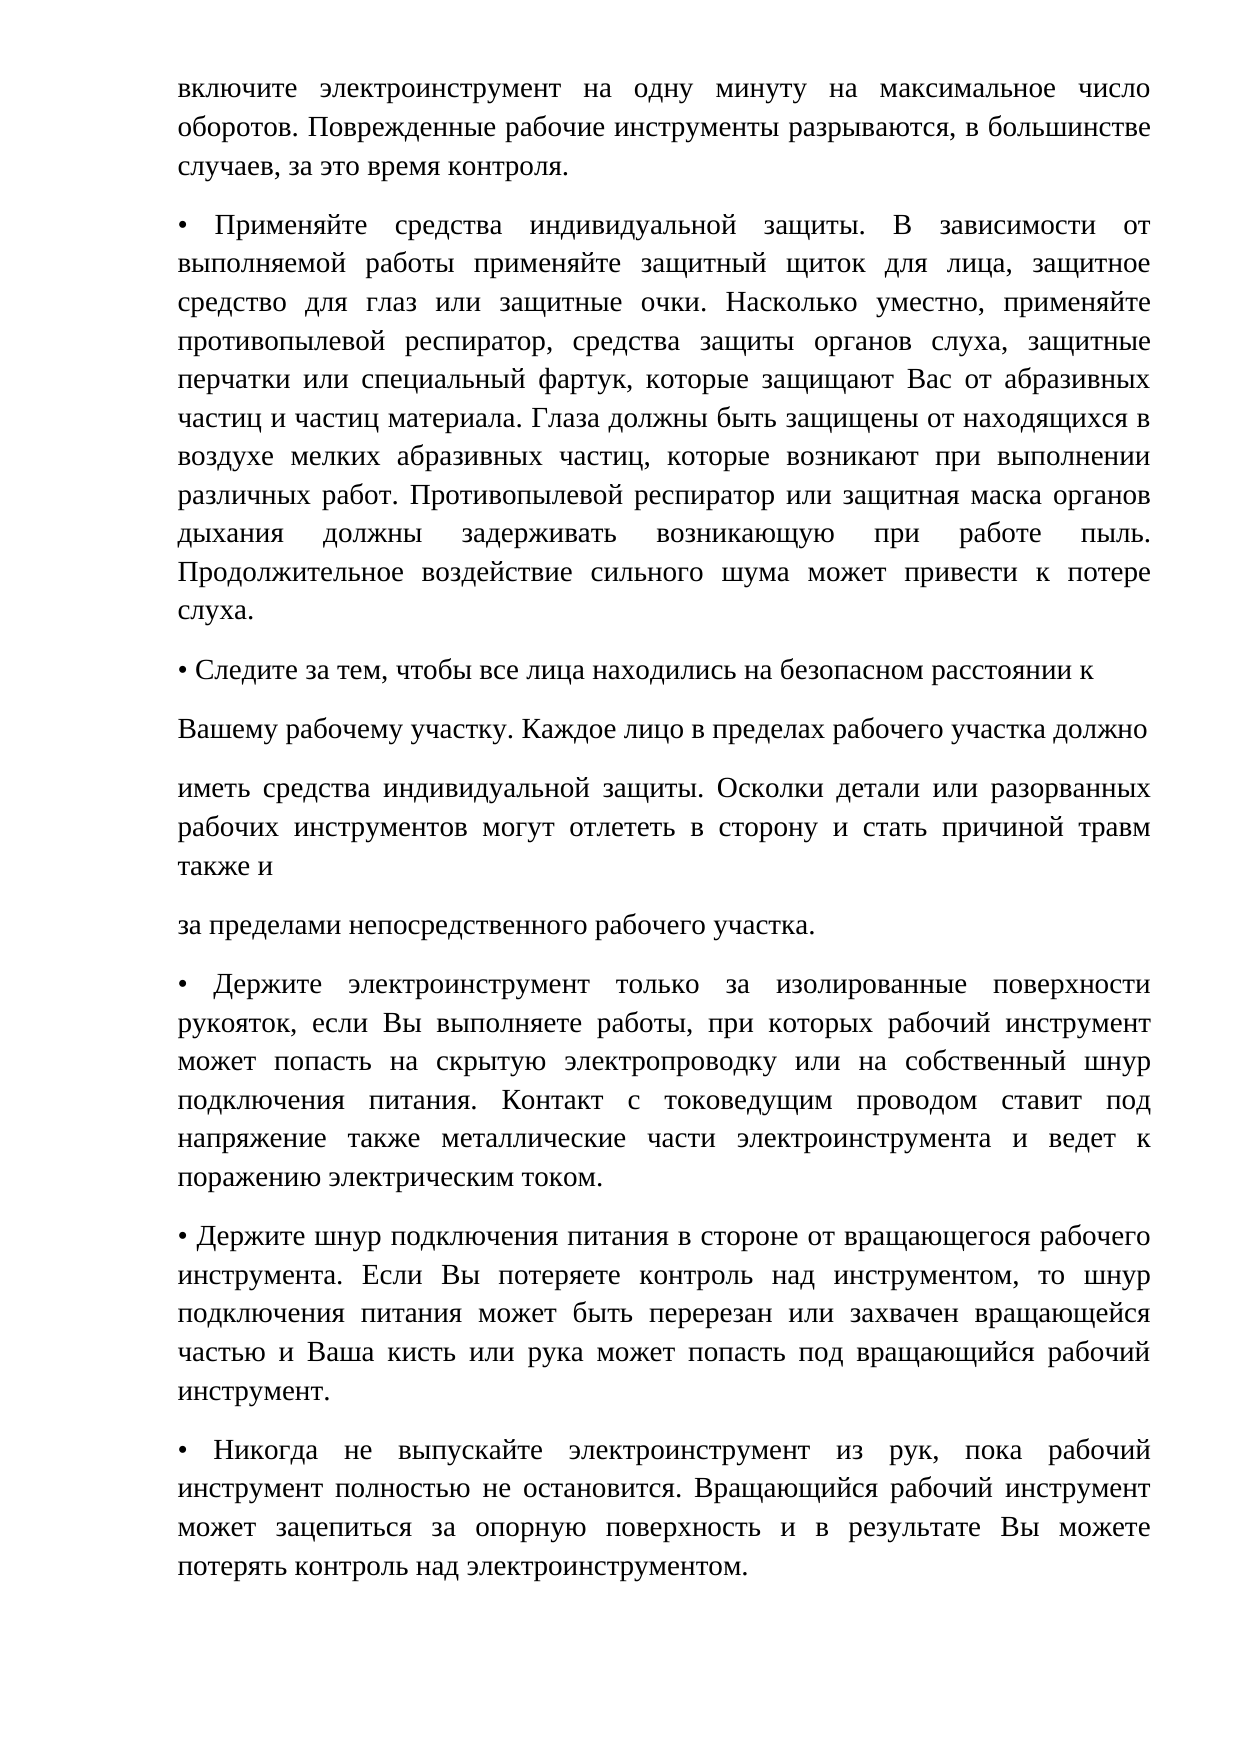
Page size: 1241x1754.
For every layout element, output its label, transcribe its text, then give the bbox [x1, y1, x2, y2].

text Вашему рабочему участку. Каждое лицо в пределах рабочего участка должно [177, 711, 1152, 745]
text • Применяйте средства индивидуальной защиты. В зависимости от выполняемой работы применяйте защитный щиток для лица, защитное средство для глаз или защитные очки. Насколько уместно, применяйте противопылевой респиратор, средства защиты органов слуха, защитные перчатки или специальный фартук, которые защищают Вас от абразивных частиц и частиц материала. Глаза должны быть защищены от находящихся в воздухе мелких абразивных частиц, которые возникают при выполнении различных работ. Противопылевой респиратор или защитная маска органов дыхания должны задерживать возникающую при работе пыль. Продолжительное воздействие сильного шума может привести к потере слуха. [177, 207, 1152, 626]
text иметь средства индивидуальной защиты. Осколки детали или разорванных рабочих инструментов могут отлететь в сторону и стать причиной травм также и [177, 771, 1152, 881]
text за пределами непосредственного рабочего участка. [177, 907, 1152, 941]
text • Никогда не выпускайте электроинструмент из рук, пока рабочий инструмент полностью не остановится. Вращающийся рабочий инструмент может зацепиться за опорную поверхность и в результате Вы можете потерять контроль над электроинструментом. [177, 1432, 1152, 1581]
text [177, 71, 1152, 181]
text • Держите шнур подключения питания в стороне от вращающегося рабочего инструмента. Если Вы потеряете контроль над инструментом, то шнур подключения питания может быть перерезан или захвачен вращающейся частью и Ваша кисть или рука может попасть под вращающийся рабочий инструмент. [177, 1218, 1152, 1406]
text • Следите за тем, чтобы все лица находились на безопасном расстоянии к [177, 652, 1152, 685]
text • Держите электроинструмент только за изолированные поверхности рукояток, если Вы выполняете работы, при которых рабочий инструмент может попасть на скрытую электропроводку или на собственный шнур подключения питания. Контакт с токоведущим проводом ставит под напряжение также металлические части электроинструмента и ведет к поражению электрическим током. [177, 966, 1152, 1193]
